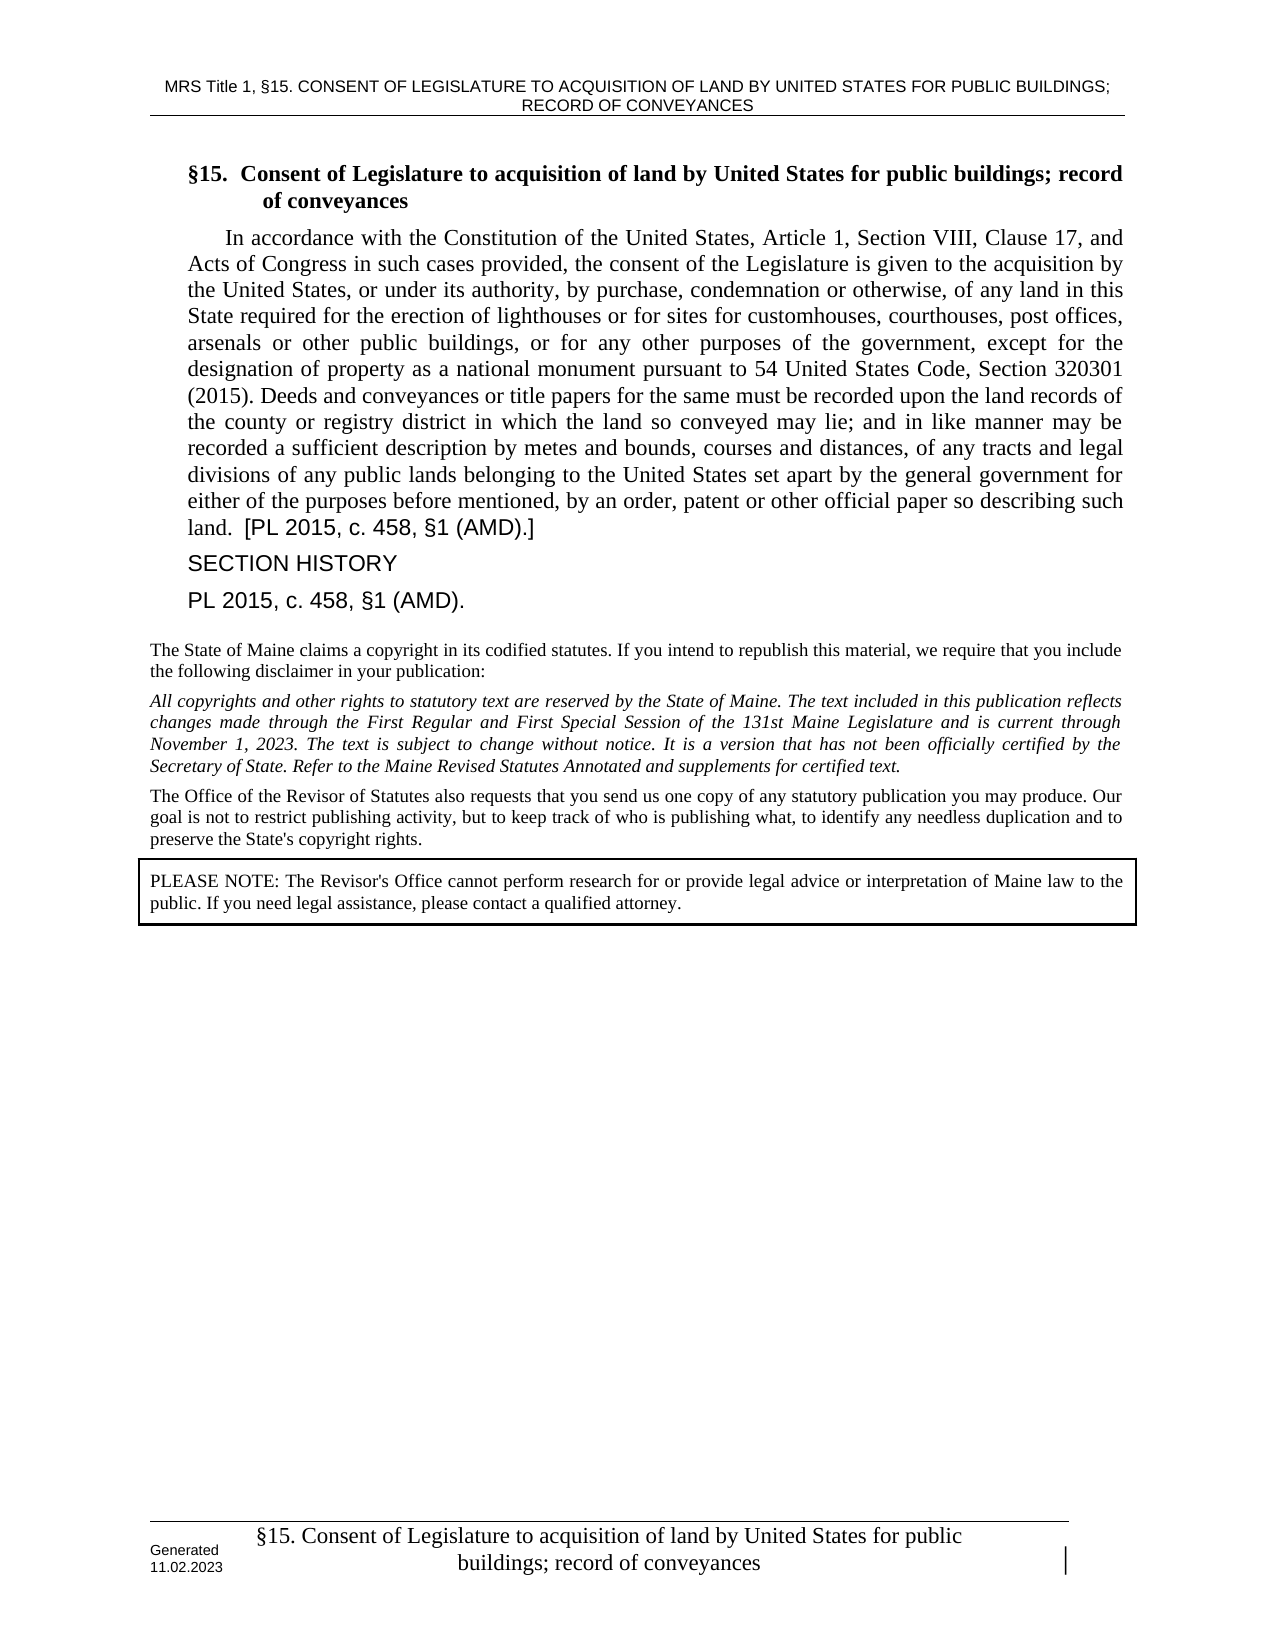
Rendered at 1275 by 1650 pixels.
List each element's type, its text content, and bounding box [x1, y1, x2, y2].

text PL 2015, c. 458, §1 (AMD). [187, 587, 1125, 613]
text §15. Consent of Legislature to acquisition of land by United States for public buildings; record of conveyances [187, 160, 1125, 213]
text PLEASE NOTE: The Revisor's Office cannot perform research for or provide legal advice or interpretation of Maine law to the public. If you need legal assistance, please contact a qualified attorney. [140, 860, 1135, 923]
text The State of Maine claims a copyright in its codified statutes. If you intend to republish this material, we require that you include the following disclaimer in your publication: [150, 638, 1125, 682]
text SECTION HISTORY [187, 550, 1125, 577]
text All copyrights and other rights to statutory text are reserved by the State of Maine. The text included in this publication reflects changes made through the First Regular and First Special Session of the 131st Maine Legislature and is current through November 1, 2023 . The text is subject to change without notice. It is a version that has not been officially certified by the Secretary of State. Refer to the Maine Revised Statutes Annotated and supplements for certified text. [150, 690, 1125, 776]
text In accordance with the Constitution of the United States, Article 1, Section VIII, Clause 17, and Acts of Congress in such cases provided, the consent of the Legislature is given to the acquisition by the United States, or under its authority, by purchase, condemnation or otherwise, of any land in this State required for the erection of lighthouses or for sites for customhouses, courthouses, post offices, arsenals or other public buildings, or for any other purposes of the government, except for the designation of property as a national monument pursuant to 54 United States Code, Section 320301 (2015). Deeds and conveyances or title papers for the same must be recorded upon the land records of the county or registry district in which the land so conveyed may lie; and in like manner may be recorded a sufficient description by metes and bounds, courses and distances, of any tracts and legal divisions of any public lands belonging to the United States set apart by the general government for either of the purposes before mentioned, by an order, patent or other official paper so describing such land. [PL 2015, c. 458, §1 (AMD).] [187, 223, 1125, 540]
text The Office of the Revisor of Statutes also requests that you send us one copy of any statutory publication you may produce. Our goal is not to restrict publishing activity, but to keep track of who is publishing what, to identify any needless duplication and to preserve the State's copyright rights. [150, 784, 1125, 849]
